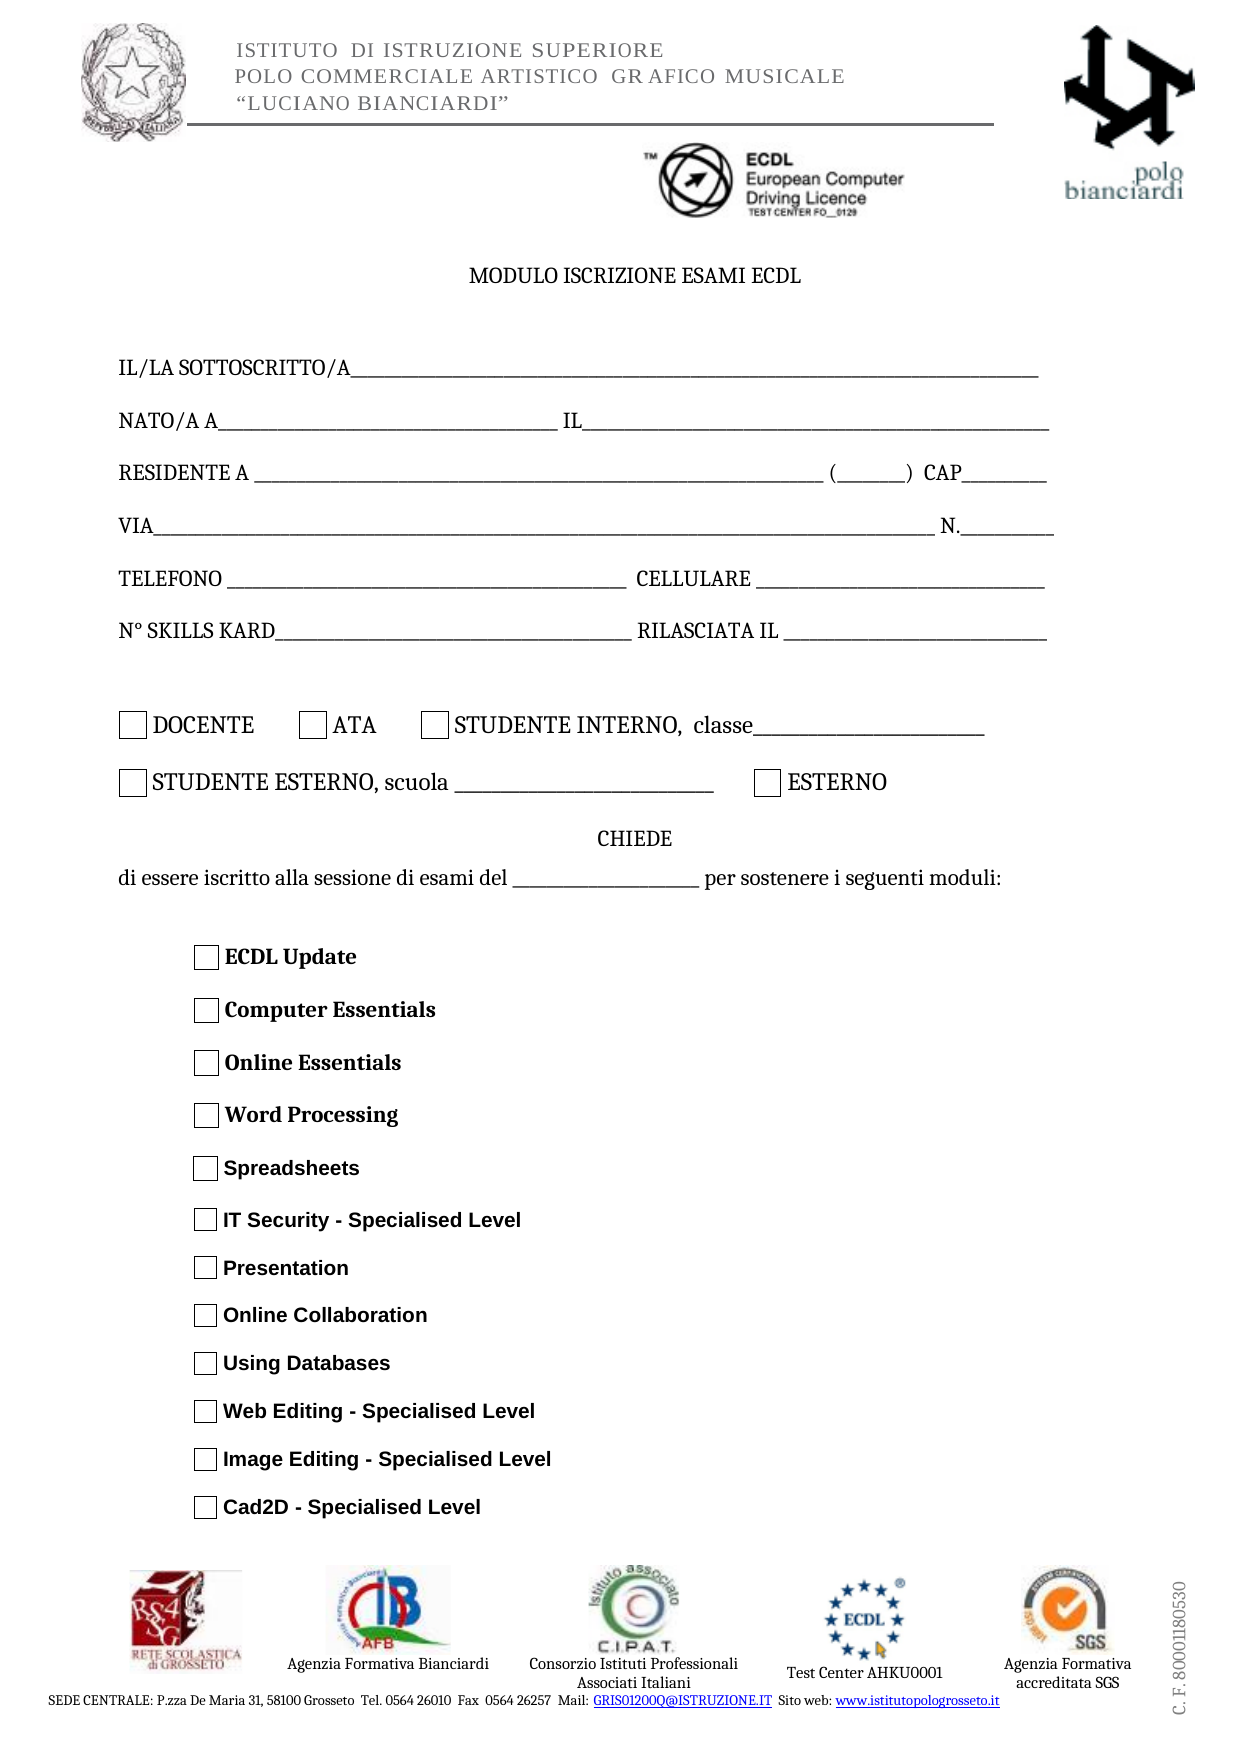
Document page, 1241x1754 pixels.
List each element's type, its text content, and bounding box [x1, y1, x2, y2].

text Word Processing [193, 1102, 1152, 1128]
picture [1021, 1565, 1115, 1655]
picture [81, 23, 186, 140]
text NATO/A A________________________________________ IL_______________________________________________________ [118, 407, 1152, 434]
text Online Essentials [193, 1049, 1152, 1076]
list Presentation [193, 1255, 1152, 1279]
text IL/LA SOTTOSCRITTO/A_________________________________________________________________________________ [118, 355, 1152, 381]
text Spreadsheets [118, 1155, 1152, 1181]
text ECDL Update [193, 944, 1152, 970]
picture [325, 1565, 451, 1655]
list Image Editing - Specialised Level [193, 1447, 1152, 1471]
text DOCENTE ATA STUDENTE INTERNO, classe_________________________ [147, 711, 299, 739]
list Online Collaboration [193, 1303, 1152, 1327]
list Web Editing - Specialised Level [193, 1399, 1152, 1423]
text VIA____________________________________________________________________________________________ N.___________ [118, 513, 1152, 539]
text STUDENTE ESTERNO, scuola ____________________________ ESTERNO [118, 768, 1152, 797]
list IT Security - Specialised Level [193, 1207, 1152, 1231]
text Computer Essentials [193, 997, 1152, 1023]
text RESIDENTE A ___________________________________________________________________ (________) CAP__________ [118, 460, 1152, 487]
text di essere iscritto alla sessione di esami del ______________________ per sostenere i seguenti moduli: [118, 865, 1152, 891]
picture [822, 1575, 907, 1664]
text N° SKILLS KARD__________________________________________ RILASCIATA IL _______________________________ [118, 618, 1152, 645]
text MODULO ISCRIZIONE ESAMI ECDL [118, 263, 1152, 289]
list CHIEDE [118, 826, 1152, 852]
picture [129, 1570, 243, 1674]
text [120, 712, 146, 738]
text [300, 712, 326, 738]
list Using Databases [193, 1351, 1152, 1375]
text TELEFONO _______________________________________________ CELLULARE __________________________________ [118, 566, 1152, 592]
text DOCENTE ATA STUDENTE INTERNO, classe_________________________ [449, 711, 1152, 739]
list Cad2D - Specialised Level [193, 1495, 1152, 1519]
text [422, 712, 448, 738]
picture [1064, 25, 1195, 199]
picture [588, 1565, 680, 1655]
picture [642, 142, 908, 218]
